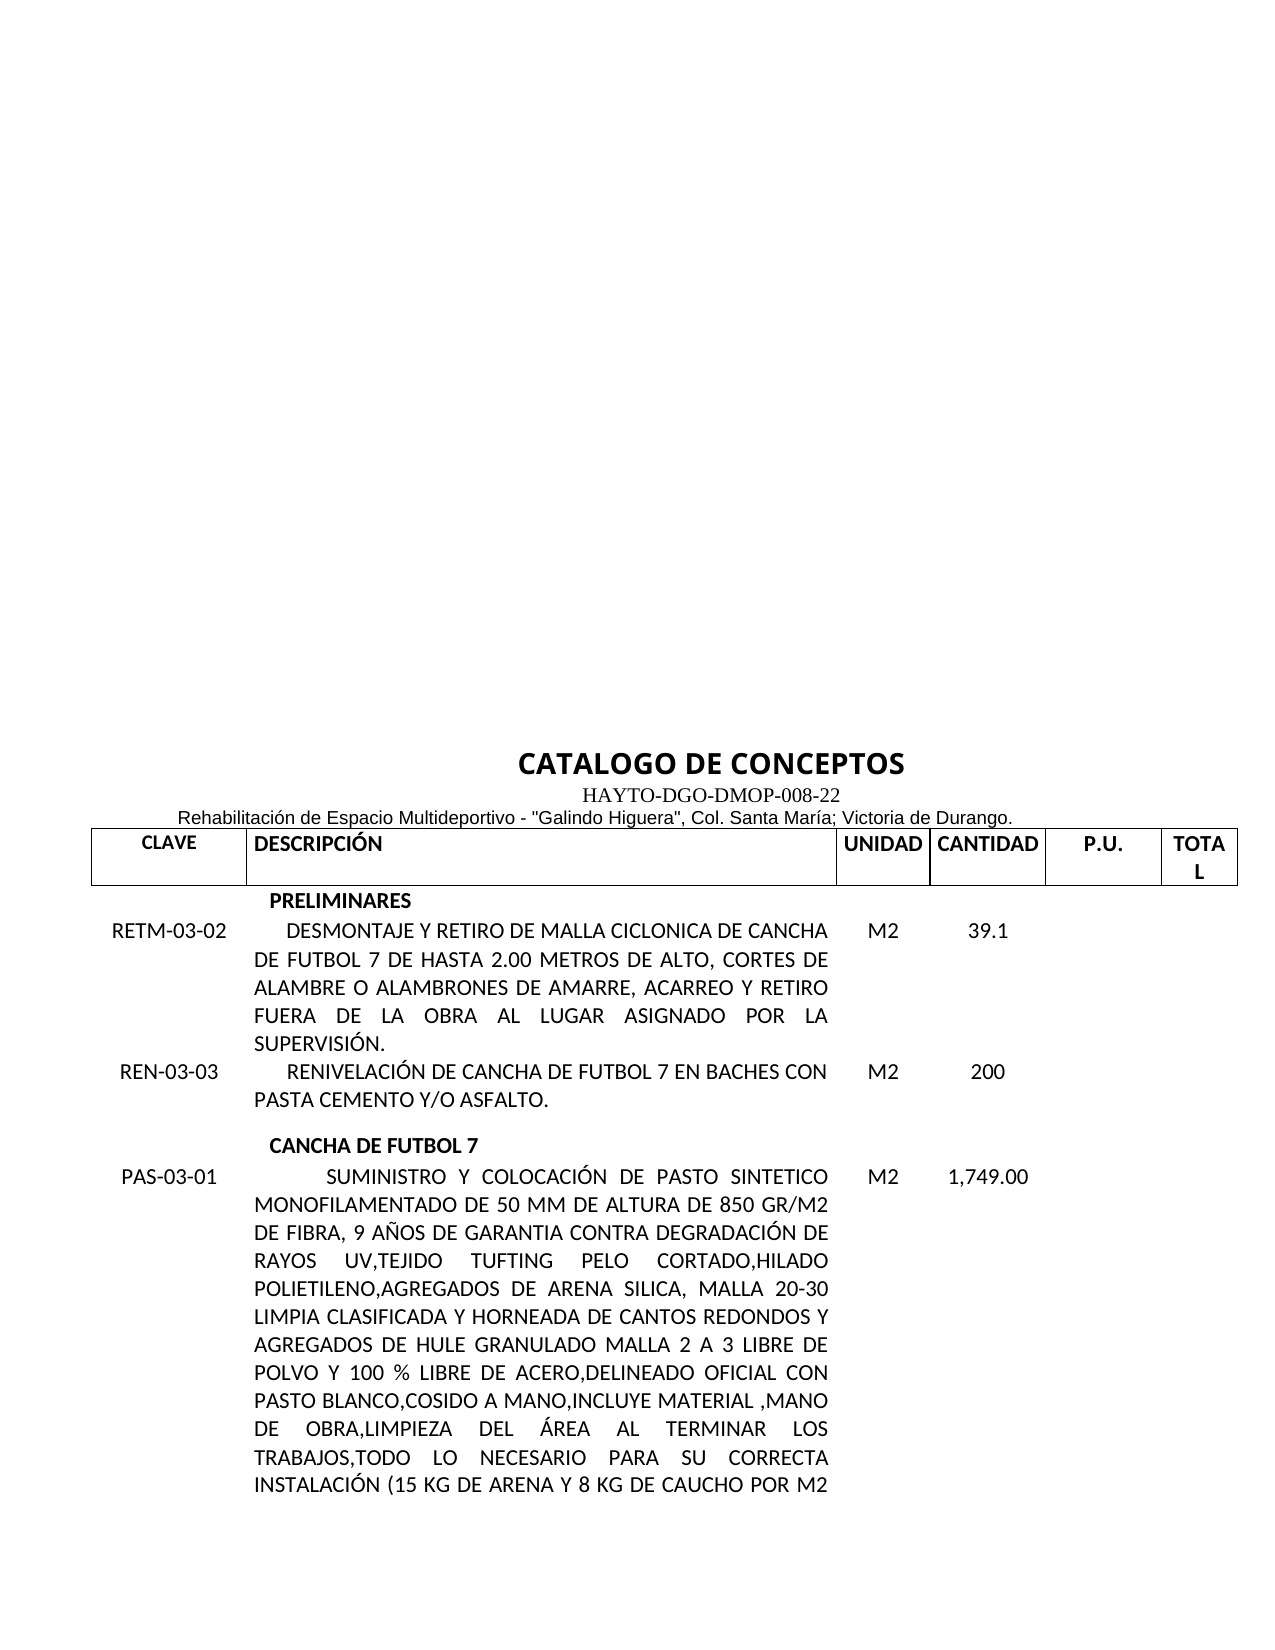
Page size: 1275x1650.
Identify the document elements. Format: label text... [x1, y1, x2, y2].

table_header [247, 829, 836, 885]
text CATALOGO DE CONCEPTOS [177, 743, 1245, 783]
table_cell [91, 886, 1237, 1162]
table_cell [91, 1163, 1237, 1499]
text Rehabilitación de Espacio Multideportivo - "Galindo Higuera", Col. Santa María; Victoria de Durango. [177, 807, 1152, 828]
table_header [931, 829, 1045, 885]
text HAYTO-DGO-DMOP-008-22 [177, 783, 1245, 807]
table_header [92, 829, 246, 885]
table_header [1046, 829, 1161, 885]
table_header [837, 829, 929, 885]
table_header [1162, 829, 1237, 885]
